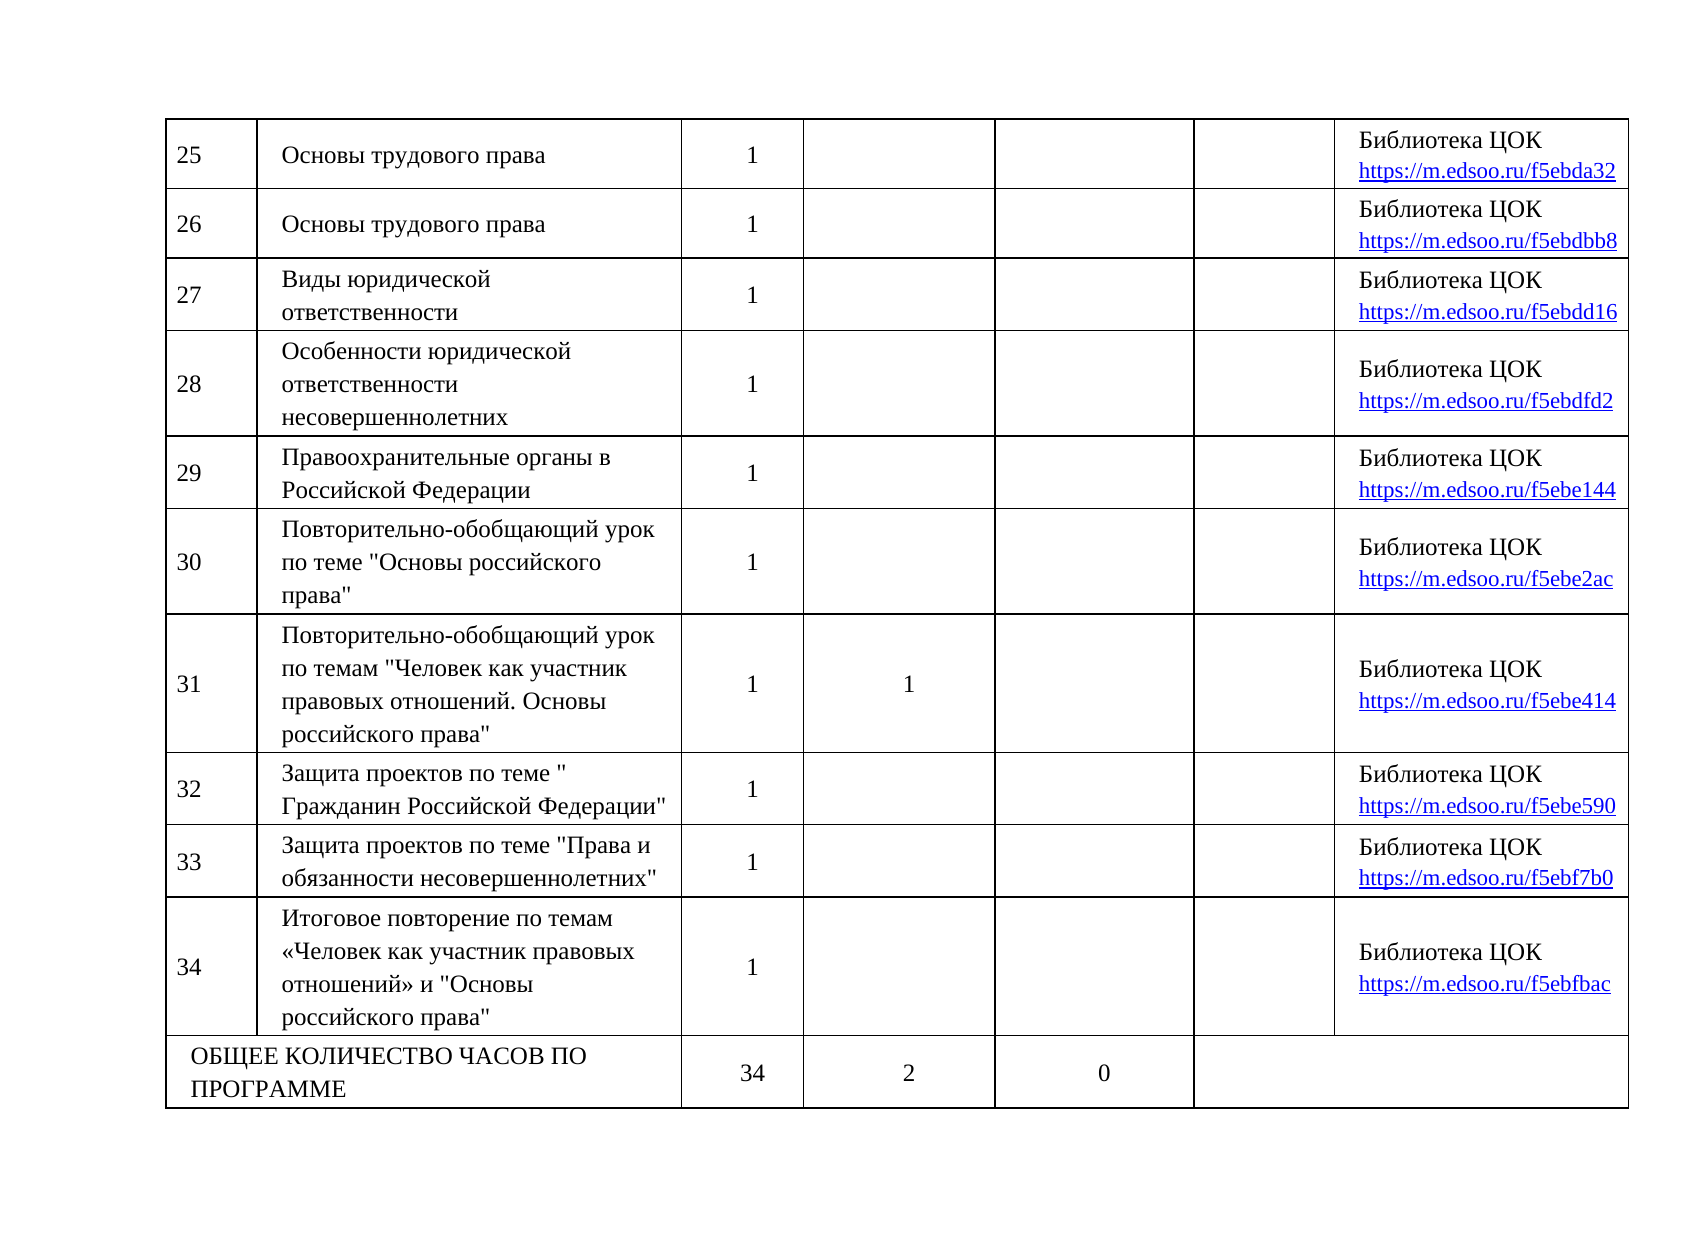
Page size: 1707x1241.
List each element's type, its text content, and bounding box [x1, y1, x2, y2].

table_cell [996, 898, 1193, 1034]
table_cell Библиотека ЦОК https://m.edsoo.ru/f5ebe144 [1335, 437, 1628, 507]
table_cell [804, 753, 994, 824]
table_cell Правоохранительные органы в Российской Федерации [258, 437, 681, 507]
table_cell 30 [167, 509, 256, 613]
table_cell Защита проектов по теме " Гражданин Российской Федерации" [258, 753, 681, 824]
table_cell [1195, 825, 1334, 896]
table_cell [1195, 509, 1334, 613]
table_cell [996, 259, 1193, 330]
table_cell Библиотека ЦОК https://m.edsoo.ru/f5ebe414 [1335, 615, 1628, 751]
table_cell [804, 509, 994, 613]
table_cell Защита проектов по теме "Права и обязанности несовершеннолетних" [258, 825, 681, 896]
table_cell 1 [682, 509, 803, 613]
table_cell [1195, 615, 1334, 751]
table_cell Итоговое повторение по темам «Человек как участник правовых отношений» и "Основы российского права" [258, 898, 681, 1034]
table_cell [1195, 898, 1334, 1034]
table_cell Повторительно-обобщающий урок по теме "Основы российского права" [258, 509, 681, 613]
table_cell Библиотека ЦОК https://m.edsoo.ru/f5ebe590 [1335, 753, 1628, 824]
table_cell 1 [804, 615, 994, 751]
table_cell 26 [167, 189, 256, 257]
table_cell ОБЩЕЕ КОЛИЧЕСТВО ЧАСОВ ПО ПРОГРАММЕ [167, 1036, 681, 1107]
table_cell Библиотека ЦОК https://m.edsoo.ru/f5ebdfd2 [1335, 331, 1628, 435]
table_cell [1195, 120, 1334, 188]
table_cell [996, 437, 1193, 507]
table_cell [804, 259, 994, 330]
table_cell [1195, 1036, 1628, 1107]
table_cell 1 [682, 615, 803, 751]
table_cell 33 [167, 825, 256, 896]
table_cell [804, 898, 994, 1034]
table_cell 1 [682, 437, 803, 507]
table_cell 34 [682, 1036, 803, 1107]
table_cell [1195, 753, 1334, 824]
table_cell 34 [167, 898, 256, 1034]
table_cell [996, 331, 1193, 435]
table_cell Библиотека ЦОК https://m.edsoo.ru/f5ebdd16 [1335, 259, 1628, 330]
table_cell 28 [167, 331, 256, 435]
table_cell [1195, 437, 1334, 507]
table_cell 1 [682, 120, 803, 188]
table_cell [996, 189, 1193, 257]
table_cell [996, 120, 1193, 188]
table_cell Библиотека ЦОК https://m.edsoo.ru/f5ebfbac [1335, 898, 1628, 1034]
table_cell 25 [167, 120, 256, 188]
table_cell Повторительно-обобщающий урок по темам "Человек как участник правовых отношений. Основы российского права" [258, 615, 681, 751]
table_cell Библиотека ЦОК https://m.edsoo.ru/f5ebf7b0 [1335, 825, 1628, 896]
table_cell [804, 437, 994, 507]
table_cell Особенности юридической ответственности несовершеннолетних [258, 331, 681, 435]
table_cell [804, 331, 994, 435]
table_cell 31 [167, 615, 256, 751]
table_cell 27 [167, 259, 256, 330]
table_cell [804, 120, 994, 188]
table_cell 1 [682, 259, 803, 330]
table_cell [804, 189, 994, 257]
table_cell [1195, 331, 1334, 435]
table_cell Виды юридической ответственности [258, 259, 681, 330]
table_cell [996, 509, 1193, 613]
table_cell Библиотека ЦОК https://m.edsoo.ru/f5ebdbb8 [1335, 189, 1628, 257]
table_cell Основы трудового права [258, 189, 681, 257]
table_cell [804, 825, 994, 896]
table_cell 1 [682, 331, 803, 435]
table_cell [996, 753, 1193, 824]
table_cell 1 [682, 898, 803, 1034]
table_cell 0 [996, 1036, 1193, 1107]
table_cell Библиотека ЦОК https://m.edsoo.ru/f5ebda32 [1335, 120, 1628, 188]
table_cell 32 [167, 753, 256, 824]
table_cell [1195, 259, 1334, 330]
table_cell Основы трудового права [258, 120, 681, 188]
table_cell 1 [682, 753, 803, 824]
table_cell 29 [167, 437, 256, 507]
table_cell [1195, 189, 1334, 257]
table_cell 1 [682, 189, 803, 257]
table_cell 2 [804, 1036, 994, 1107]
table_cell [996, 825, 1193, 896]
table_cell [996, 615, 1193, 751]
table_cell 1 [682, 825, 803, 896]
table_cell Библиотека ЦОК https://m.edsoo.ru/f5ebe2ac [1335, 509, 1628, 613]
